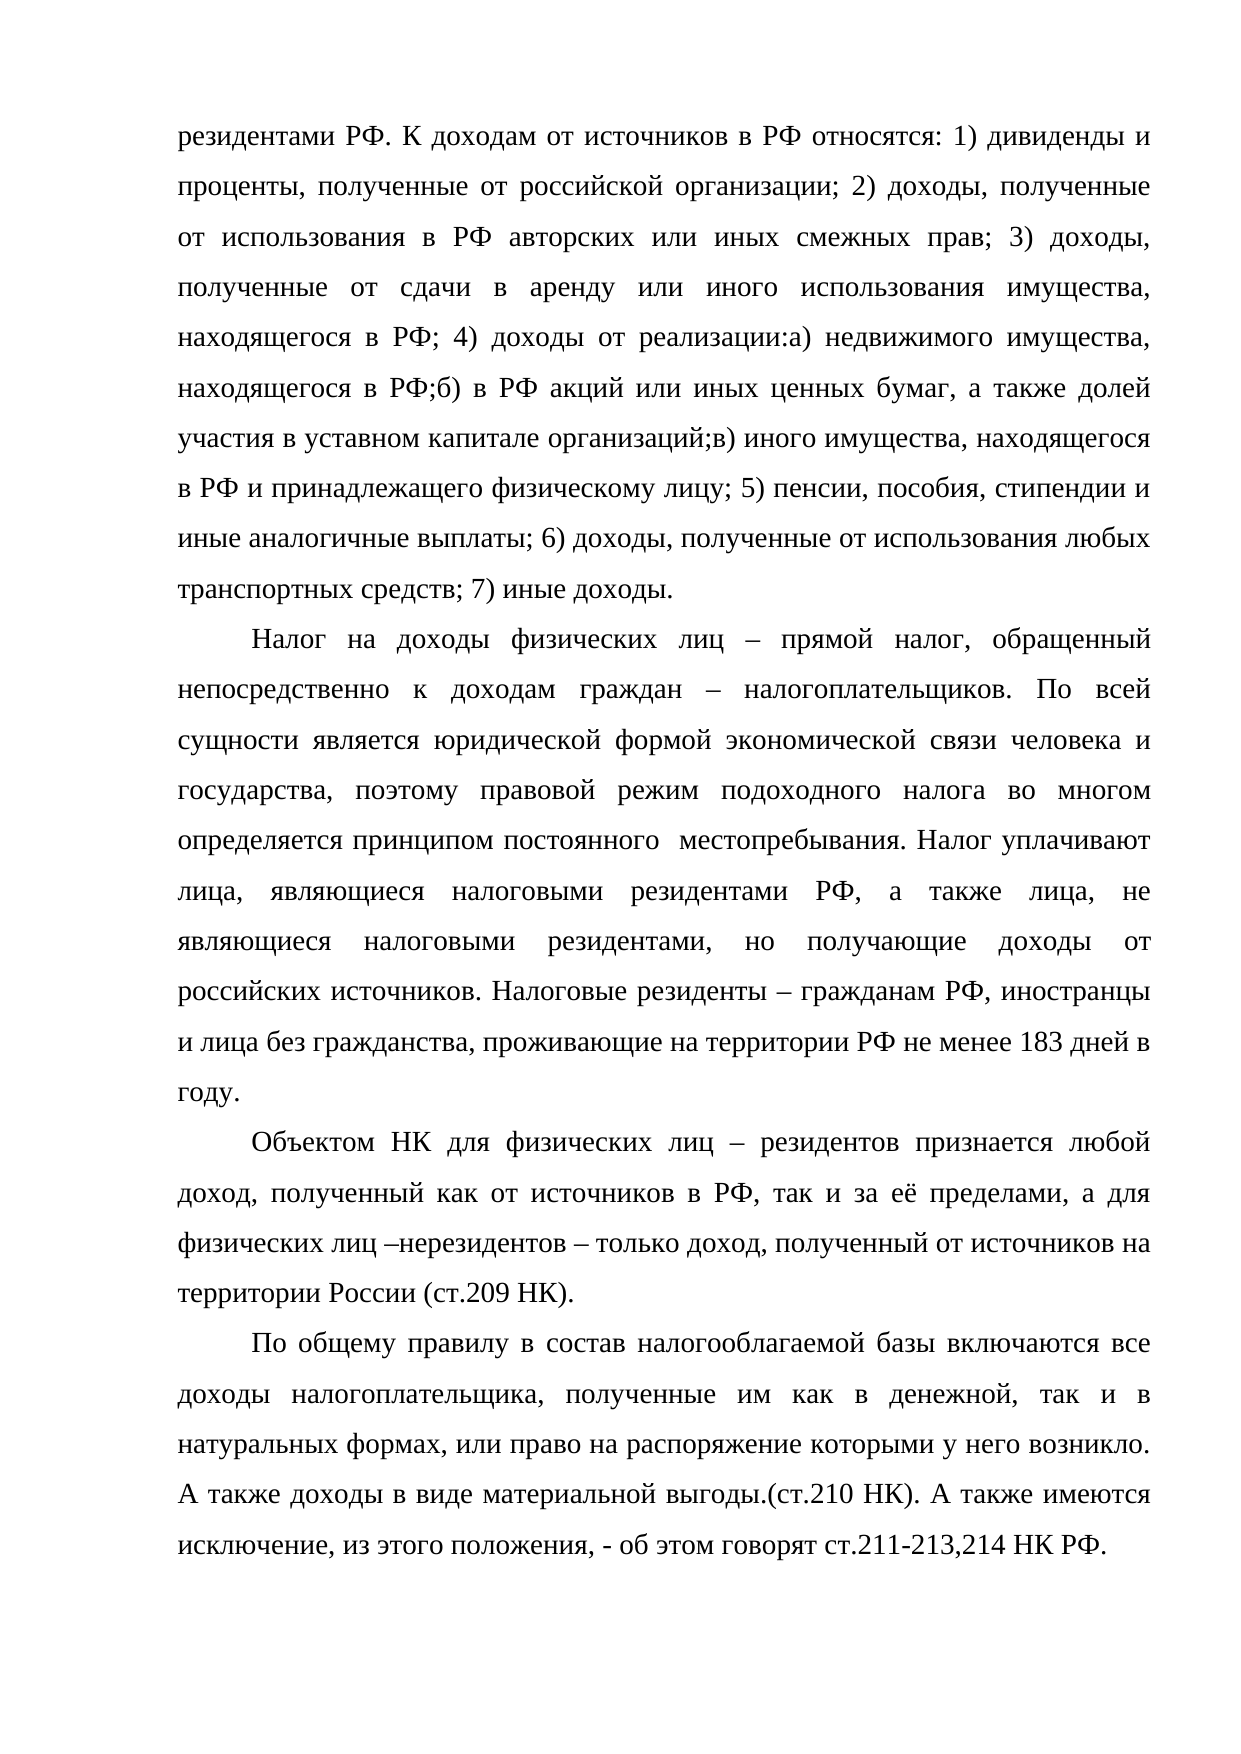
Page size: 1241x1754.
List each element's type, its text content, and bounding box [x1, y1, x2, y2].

text Налог на доходы физических лиц – прямой налог, обращенный непосредственно к доходам граждан – налогоплательщиков. По всей сущности является юридической формой экономической связи человека и государства, поэтому правовой режим подоходного налога во многом определяется принципом постоянного местопребывания. Налог уплачивают лица, являющиеся налоговыми резидентами РФ, а также лица, не являющиеся налоговыми резидентами, но получающие доходы от российских источников. Налоговые резиденты – гражданам РФ, иностранцы и лица без гражданства, проживающие на территории РФ не менее 183 дней в году. [177, 621, 1152, 1108]
text По общему правилу в состав налогооблагаемой базы включаются все доходы налогоплательщика, полученные им как в денежной, так и в натуральных формах, или право на распоряжение которыми у него возникло. А также доходы в виде материальной выгоды.(ст.210 НК). А также имеются исключение, из этого положения, - об этом говорят ст.211-213,214 НК РФ. [177, 1326, 1152, 1560]
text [177, 118, 1152, 604]
text Объектом НК для физических лиц – резидентов признается любой доход, полученный как от источников в РФ, так и за её пределами, а для физических лиц –нерезидентов – только доход, полученный от источников на территории России (ст.209 НК). [177, 1124, 1152, 1309]
